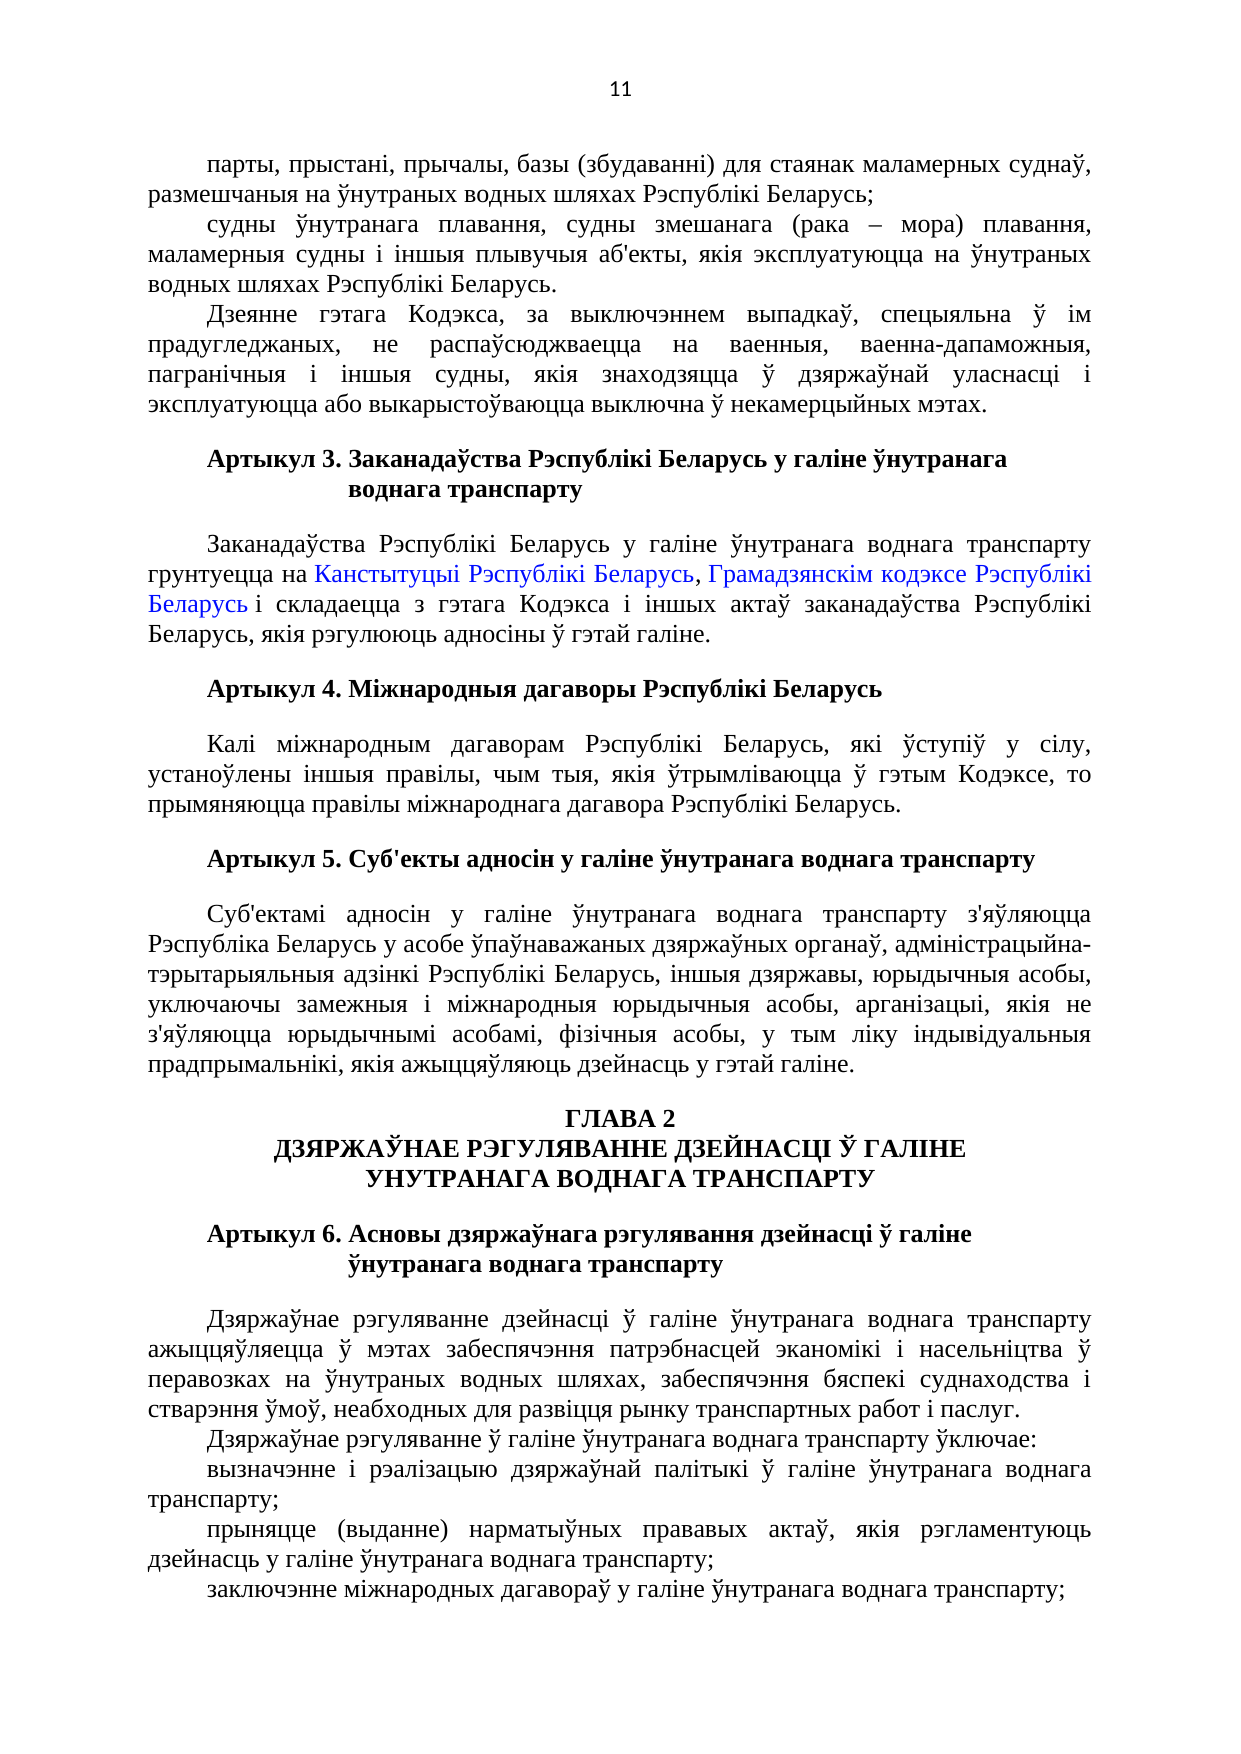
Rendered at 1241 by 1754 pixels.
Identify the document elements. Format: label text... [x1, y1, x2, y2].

text Артыкул 6. Асновы дзяржаўнага рэгулявання дзейнасці ў галіне ўнутранага воднага транспарту [207, 1218, 1093, 1278]
text Заканадаўства Рэспублікі Беларусь у галіне ўнутранага воднага транспарту грунтуецца на Канстытуцыі Рэспублікі Беларусь, Грамадзянскім кодэксе Рэспублікі Беларусь і складаецца з гэтага Кодэкса і іншых актаў заканадаўства Рэспублікі Беларусь, якія рэгулююць адносіны ў гэтай галіне. [148, 528, 1093, 648]
text парты, прыстані, прычалы, базы (збудаванні) для стаянак маламерных суднаў, размешчаныя на ўнутраных водных шляхах Рэспублікі Беларусь; [148, 148, 1093, 208]
text Дзяржаўнае рэгуляванне дзейнасці ў галіне ўнутранага воднага транспарту ажыццяўляецца ў мэтах забеспячэння патрэбнасцей эканомікі і насельніцтва ў перавозках на ўнутраных водных шляхах, забеспячэння бяспекі суднаходства і стварэння ўмоў, неабходных для развіцця рынку транспартных работ і паслуг. [148, 1303, 1093, 1423]
text Артыкул 4. Міжнародныя дагаворы Рэспублікі Беларусь [207, 673, 1093, 703]
text Дзяржаўнае рэгуляванне ў галіне ўнутранага воднага транспарту ўключае: [148, 1423, 1093, 1453]
text заключэнне міжнародных дагавораў у галіне ўнутранага воднага транспарту; [148, 1573, 1093, 1603]
text Дзеянне гэтага Кодэкса, за выключэннем выпадкаў, спецыяльна ў ім прадугледжаных, не распаўсюджваецца на ваенныя, ваенна-дапаможныя, пагранічныя і іншыя судны, якія знаходзяцца ў дзяржаўнай уласнасці і эксплуатуюцца або выкарыстоўваюцца выключна ў некамерцыйных мэтах. [148, 298, 1093, 418]
text прыняцце (выданне) нарматыўных прававых актаў, якія рэгламентуюць дзейнасць у галіне ўнутранага воднага транспарту; [148, 1513, 1093, 1573]
text Артыкул 3. Заканадаўства Рэспублікі Беларусь у галіне ўнутранага воднага транспарту [207, 443, 1093, 503]
text Суб'ектамі адносін у галіне ўнутранага воднага транспарту з'яўляюцца Рэспубліка Беларусь у асобе ўпаўнаважаных дзяржаўных органаў, адміністрацыйна-тэрытарыяльныя адзінкі Рэспублікі Беларусь, іншыя дзяржавы, юрыдычныя асобы, уключаючы замежныя і міжнародныя юрыдычныя асобы, арганізацыі, якія не з'яўляюцца юрыдычнымі асобамі, фізічныя асобы, у тым ліку індывідуальныя прадпрымальнікі, якія ажыццяўляюць дзейнасць у гэтай галіне. [148, 898, 1093, 1078]
text ГЛАВА 2 ДЗЯРЖАЎНАЕ РЭГУЛЯВАННЕ ДЗЕЙНАСЦІ ў ГАЛІНЕ УНУТРАНАГА ВОДНАГА ТРАНСПАРТУ [148, 1103, 1093, 1193]
text Калі міжнародным дагаворам Рэспублікі Беларусь, які ўступіў у сілу, устаноўлены іншыя правілы, чым тыя, якія ўтрымліваюцца ў гэтым Кодэксе, то прымяняюцца правілы міжнароднага дагавора Рэспублікі Беларусь. [148, 728, 1093, 818]
text Артыкул 5. Суб'екты адносін у галіне ўнутранага воднага транспарту [207, 843, 1093, 873]
text судны ўнутранага плавання, судны змешанага (рака – мора) плавання, маламерныя судны і іншыя плывучыя аб'екты, якія эксплуатуюцца на ўнутраных водных шляхах Рэспублікі Беларусь. [148, 208, 1093, 298]
text вызначэнне і рэалізацыю дзяржаўнай палітыкі ў галіне ўнутранага воднага транспарту; [148, 1453, 1093, 1513]
